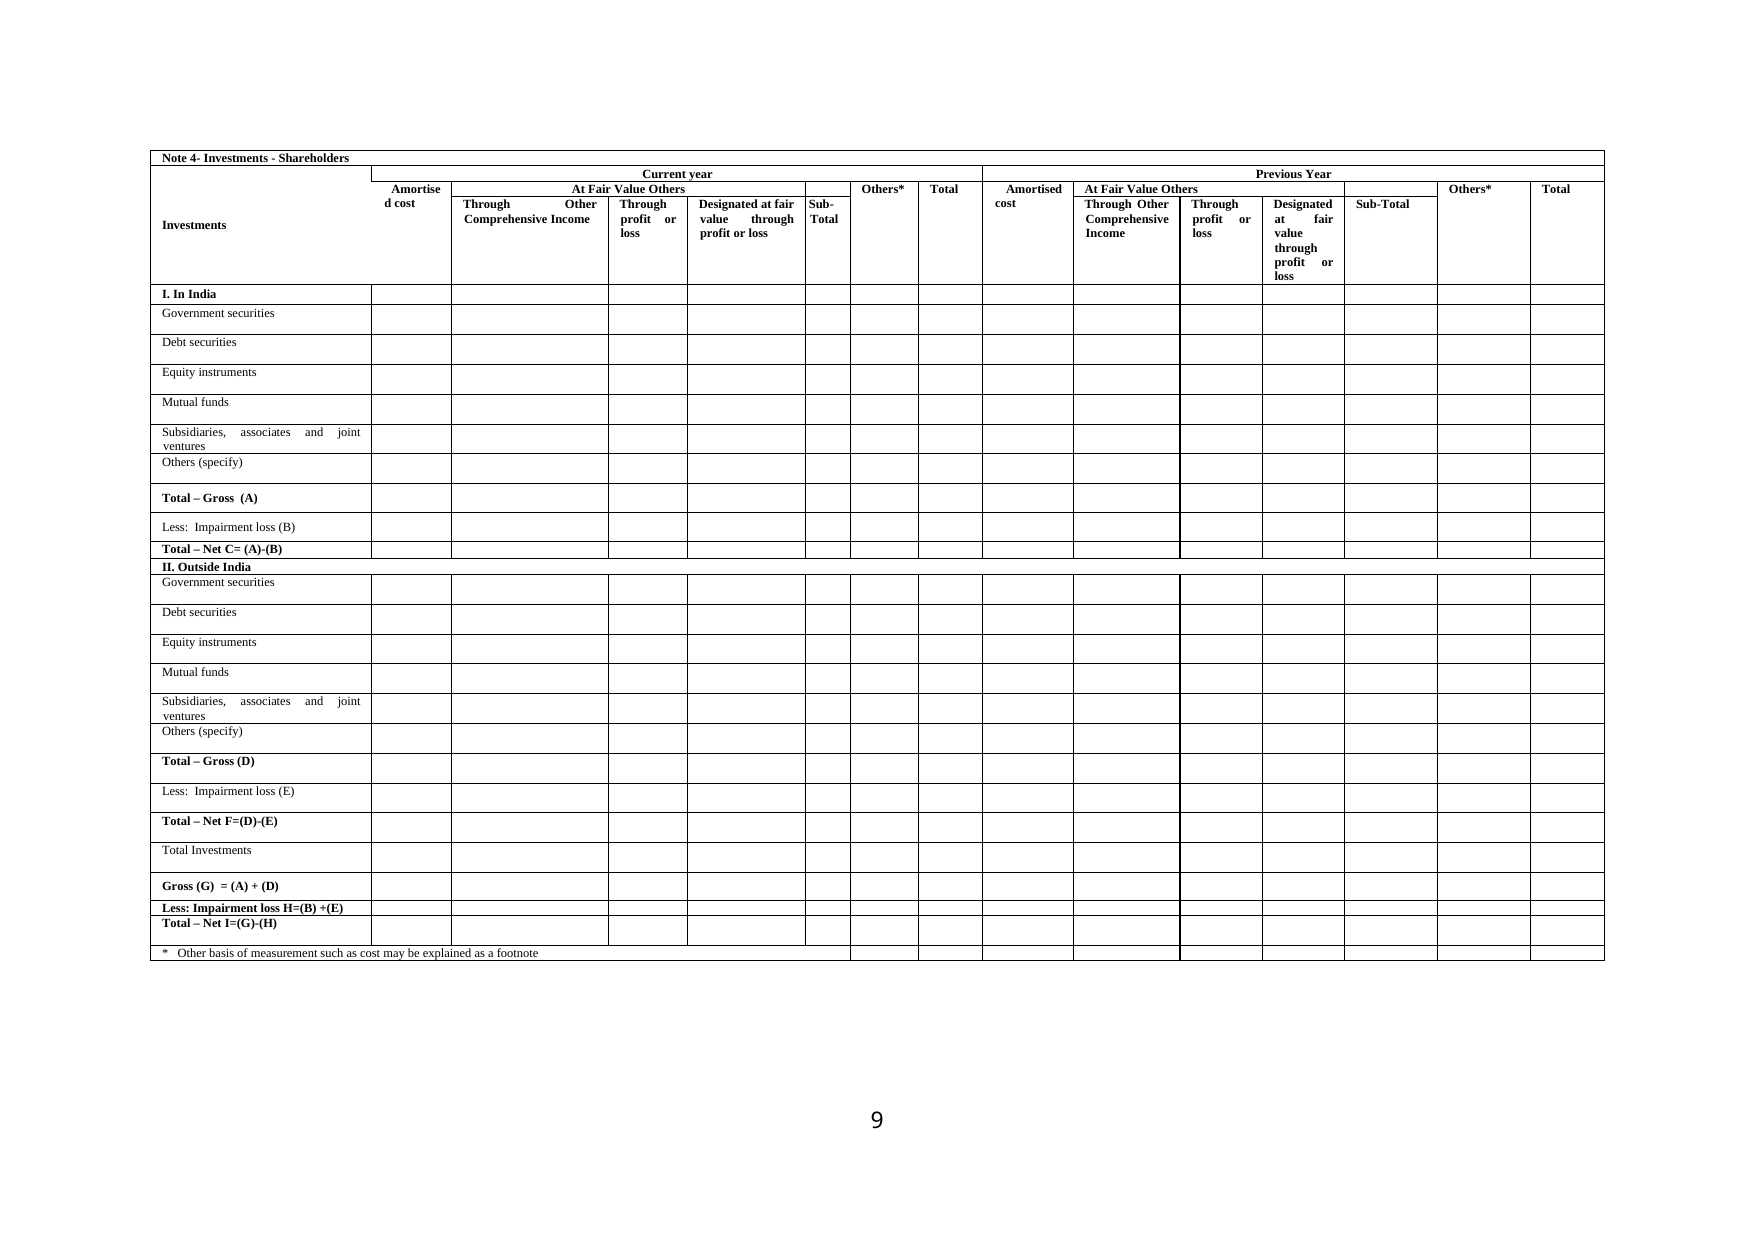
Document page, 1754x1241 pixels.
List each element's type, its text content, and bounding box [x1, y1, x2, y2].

table_cell [372, 664, 451, 693]
table_cell [1531, 425, 1604, 453]
table_cell [1345, 813, 1437, 842]
table_cell [851, 454, 918, 483]
table_cell [1345, 664, 1437, 693]
table_cell [1345, 946, 1437, 960]
table_cell [806, 873, 850, 900]
table_cell [1345, 285, 1437, 304]
table_cell [1181, 813, 1262, 842]
table_cell [806, 425, 850, 453]
table_cell [1345, 901, 1437, 915]
table_cell [1263, 425, 1344, 453]
table_cell Total [919, 182, 982, 283]
table_cell [452, 335, 608, 364]
table_cell [452, 664, 608, 693]
table_cell [919, 575, 982, 604]
table_cell [609, 484, 687, 512]
table_cell [1438, 425, 1530, 453]
table_cell [609, 724, 687, 753]
table_cell Through Other Comprehensive Income [452, 197, 608, 283]
table_cell [1438, 946, 1530, 960]
table_cell [983, 784, 1073, 812]
table_cell [806, 724, 850, 753]
table_cell [372, 395, 451, 423]
table_cell At Fair Value Others [452, 182, 805, 196]
table_cell [851, 305, 918, 334]
table_cell [919, 395, 982, 423]
table_cell [1181, 454, 1262, 483]
table_cell [983, 454, 1073, 483]
table_cell Debt securities [151, 605, 371, 633]
table_cell [372, 365, 451, 394]
table_cell [1263, 724, 1344, 753]
table_cell [1074, 916, 1179, 945]
table_cell [372, 694, 451, 723]
table_cell [609, 395, 687, 423]
table_cell [1181, 901, 1262, 915]
table_cell [688, 395, 805, 423]
table_cell [372, 873, 451, 900]
table_cell [609, 335, 687, 364]
table_cell [919, 513, 982, 541]
table_cell Less: Impairment loss (E) [151, 784, 371, 812]
table_cell [851, 873, 918, 900]
table_cell [688, 605, 805, 633]
table_cell Total – Net F=(D)-(E) [151, 813, 371, 842]
table_cell [688, 575, 805, 604]
table_cell [1074, 513, 1179, 541]
table_cell [1345, 754, 1437, 782]
table_cell [983, 365, 1073, 394]
table_cell Designated at fair value through profit or loss [1263, 197, 1344, 283]
table_cell [609, 754, 687, 782]
table_cell [1074, 425, 1179, 453]
table_cell [1263, 916, 1344, 945]
table_cell [919, 605, 982, 633]
table_cell [983, 425, 1073, 453]
table_cell Total – Gross (A) [151, 484, 371, 512]
table_cell [1531, 635, 1604, 663]
table_cell [983, 843, 1073, 872]
table_cell [1263, 513, 1344, 541]
table_cell [1263, 946, 1344, 960]
table_cell [1074, 305, 1179, 334]
table_cell [1438, 335, 1530, 364]
table_cell [1438, 575, 1530, 604]
table_cell [919, 285, 982, 304]
table_cell [1531, 946, 1604, 960]
table_cell [688, 454, 805, 483]
table_cell [806, 454, 850, 483]
table_cell Sub-Total [1345, 197, 1437, 283]
table_cell [1263, 365, 1344, 394]
table_cell [919, 425, 982, 453]
table_cell Subsidiaries, associates and joint ventures [151, 694, 371, 723]
table_cell [919, 454, 982, 483]
table_cell [1074, 784, 1179, 812]
table_cell Amortised cost [983, 182, 1073, 283]
table_cell [1438, 635, 1530, 663]
table_cell [806, 784, 850, 812]
table_cell * Other basis of measurement such as cost may be explained as a footnote [151, 946, 850, 960]
table_cell Total [1531, 182, 1604, 283]
table_cell [1345, 635, 1437, 663]
table_cell [1181, 575, 1262, 604]
table_cell [1438, 664, 1530, 693]
table_cell Total – Net C= (A)-(B) [151, 542, 371, 558]
table_cell [1438, 605, 1530, 633]
table_cell [1181, 425, 1262, 453]
table_cell [983, 901, 1073, 915]
table_cell [452, 901, 608, 915]
table_cell [688, 664, 805, 693]
table_cell [919, 694, 982, 723]
table_cell [1263, 395, 1344, 423]
table_cell [1074, 635, 1179, 663]
table_cell [1263, 454, 1344, 483]
table_cell [1263, 575, 1344, 604]
table_cell At Fair Value Others [1074, 182, 1344, 196]
table_cell [609, 575, 687, 604]
table_cell [609, 664, 687, 693]
table_cell [609, 513, 687, 541]
table_cell [1181, 513, 1262, 541]
table_cell [1263, 664, 1344, 693]
table_cell [1263, 542, 1344, 558]
table_cell [609, 605, 687, 633]
table_cell [983, 484, 1073, 512]
table_cell [1531, 664, 1604, 693]
table_cell [1345, 305, 1437, 334]
table_cell [609, 285, 687, 304]
table_cell [372, 575, 451, 604]
table_cell [609, 694, 687, 723]
table_cell [609, 425, 687, 453]
table_cell [1181, 754, 1262, 782]
table_cell [1263, 484, 1344, 512]
table_cell [609, 635, 687, 663]
table_cell [1531, 542, 1604, 558]
table_cell [452, 724, 608, 753]
table_cell [919, 946, 982, 960]
table_cell [1438, 305, 1530, 334]
table_cell [452, 843, 608, 872]
table_cell [1531, 365, 1604, 394]
table_cell [1438, 513, 1530, 541]
table_cell [851, 813, 918, 842]
table_cell [1074, 365, 1179, 394]
table_cell Through profit or loss [1181, 197, 1262, 283]
table_cell [851, 425, 918, 453]
table_cell [983, 724, 1073, 753]
table_cell [452, 454, 608, 483]
table_cell [452, 605, 608, 633]
table_cell [609, 873, 687, 900]
table_cell Mutual funds [151, 664, 371, 693]
table_cell [851, 694, 918, 723]
table_cell [919, 901, 982, 915]
table_cell [452, 395, 608, 423]
table_cell Amortised cost [372, 182, 451, 283]
table_cell [1345, 784, 1437, 812]
table_cell [1531, 484, 1604, 512]
table_cell [688, 724, 805, 753]
table_cell [452, 635, 608, 663]
table_cell [983, 335, 1073, 364]
table_cell [983, 575, 1073, 604]
table_cell [688, 916, 805, 945]
table_cell I. In India [151, 285, 371, 304]
table_cell [688, 484, 805, 512]
table_cell [609, 784, 687, 812]
table_cell [452, 285, 608, 304]
table_cell [1438, 285, 1530, 304]
table_cell [1345, 916, 1437, 945]
table_cell [1181, 843, 1262, 872]
table_cell [688, 513, 805, 541]
table_cell Current year [372, 166, 982, 181]
table_cell [1531, 575, 1604, 604]
table_cell [1438, 784, 1530, 812]
table_cell [1074, 664, 1179, 693]
table_cell [1438, 365, 1530, 394]
table_cell [372, 916, 451, 945]
table_cell [609, 916, 687, 945]
table_cell [851, 513, 918, 541]
table_cell [1074, 754, 1179, 782]
table_cell [1345, 484, 1437, 512]
table_cell [372, 635, 451, 663]
table_cell [452, 873, 608, 900]
table_cell [1531, 724, 1604, 753]
table_cell [851, 395, 918, 423]
table_cell [919, 916, 982, 945]
table_cell [688, 635, 805, 663]
table_cell [372, 605, 451, 633]
table_cell [1263, 813, 1344, 842]
table_cell [851, 635, 918, 663]
table_cell [919, 843, 982, 872]
table_cell [1531, 335, 1604, 364]
table_cell Designated at fair value through profit or loss [688, 197, 805, 283]
table_cell [983, 395, 1073, 423]
table_cell [1074, 335, 1179, 364]
table_cell [1438, 542, 1530, 558]
table_cell [1531, 694, 1604, 723]
table_cell [1531, 285, 1604, 304]
table_cell [983, 635, 1073, 663]
table_cell Less: Impairment loss (B) [151, 513, 371, 541]
table_cell [1531, 454, 1604, 483]
table_cell [919, 664, 982, 693]
table_cell [1345, 513, 1437, 541]
table_cell [1263, 605, 1344, 633]
table_cell [1263, 335, 1344, 364]
table_cell [1345, 843, 1437, 872]
table_cell [806, 365, 850, 394]
table_cell Equity instruments [151, 365, 371, 394]
table_cell [1438, 916, 1530, 945]
table_cell [851, 542, 918, 558]
table_cell II. Outside India [151, 559, 1604, 574]
table_cell [806, 513, 850, 541]
table_cell [1345, 694, 1437, 723]
table_cell [851, 575, 918, 604]
table_cell [806, 754, 850, 782]
table_cell [1181, 635, 1262, 663]
table_cell [851, 946, 918, 960]
table_cell [851, 843, 918, 872]
table_cell Government securities [151, 575, 371, 604]
table_cell [1531, 754, 1604, 782]
table_cell [919, 542, 982, 558]
table_cell [1181, 916, 1262, 945]
table_cell [452, 916, 608, 945]
table_cell [1345, 454, 1437, 483]
table_cell [1074, 873, 1179, 900]
table_cell [688, 784, 805, 812]
table_cell [609, 901, 687, 915]
table_cell [919, 813, 982, 842]
table_cell Others* [1438, 182, 1530, 283]
table_cell [688, 305, 805, 334]
table_cell [1531, 813, 1604, 842]
table_cell [452, 365, 608, 394]
table_cell [1531, 605, 1604, 633]
table_cell [1181, 946, 1262, 960]
table_cell [452, 575, 608, 604]
table_cell [1181, 395, 1262, 423]
table_cell [1345, 365, 1437, 394]
table_cell [372, 784, 451, 812]
table_cell Total – Gross (D) [151, 754, 371, 782]
table_cell Others* [851, 182, 918, 283]
table_cell Mutual funds [151, 395, 371, 423]
table_cell [919, 754, 982, 782]
table_cell [806, 605, 850, 633]
table_cell [688, 365, 805, 394]
table_cell [688, 813, 805, 842]
table_cell Debt securities [151, 335, 371, 364]
table_cell [452, 484, 608, 512]
table_cell [851, 664, 918, 693]
table_cell [983, 946, 1073, 960]
table_cell [1345, 335, 1437, 364]
table_cell [851, 724, 918, 753]
table_cell [1531, 305, 1604, 334]
table_cell [1263, 843, 1344, 872]
table_cell [806, 813, 850, 842]
table_cell [372, 285, 451, 304]
table_cell [1438, 724, 1530, 753]
table_cell [1181, 873, 1262, 900]
table_cell [688, 285, 805, 304]
table_cell [1531, 513, 1604, 541]
table_cell [1181, 784, 1262, 812]
table_cell [806, 575, 850, 604]
table_cell [1345, 542, 1437, 558]
table_cell [1438, 395, 1530, 423]
table_cell [806, 542, 850, 558]
table_cell [609, 454, 687, 483]
table_cell Equity instruments [151, 635, 371, 663]
table_cell [919, 484, 982, 512]
table_cell [1438, 484, 1530, 512]
table_cell [1181, 542, 1262, 558]
table_cell [372, 425, 451, 453]
table_cell [1531, 901, 1604, 915]
table_cell [983, 285, 1073, 304]
table_cell [1345, 605, 1437, 633]
table_cell [688, 542, 805, 558]
table_cell [983, 305, 1073, 334]
table_cell [372, 454, 451, 483]
table_cell [1074, 901, 1179, 915]
table_cell [609, 365, 687, 394]
table_cell Gross (G) = (A) + (D) [151, 873, 371, 900]
table_cell [688, 754, 805, 782]
table_cell [919, 365, 982, 394]
table_cell [1438, 901, 1530, 915]
table_cell [1074, 454, 1179, 483]
table_cell [1438, 843, 1530, 872]
table_cell Others (specify) [151, 724, 371, 753]
table_cell [1263, 873, 1344, 900]
table_cell Total – Net I=(G)-(H) [151, 916, 371, 945]
table_cell [806, 305, 850, 334]
table_cell [983, 754, 1073, 782]
table_header Note 4- Investments - Shareholders [151, 151, 1604, 165]
table_cell [1263, 754, 1344, 782]
table_cell [1531, 916, 1604, 945]
table_cell [851, 784, 918, 812]
table_cell [806, 694, 850, 723]
table_cell [452, 784, 608, 812]
table_cell [1181, 484, 1262, 512]
table_cell [688, 901, 805, 915]
table_cell [1531, 843, 1604, 872]
table_cell [1074, 813, 1179, 842]
table_cell Previous Year [983, 166, 1604, 181]
table_cell [1531, 784, 1604, 812]
table_cell [1263, 784, 1344, 812]
table_cell [372, 901, 451, 915]
table_cell [1181, 664, 1262, 693]
table_cell [609, 843, 687, 872]
table_cell [452, 542, 608, 558]
table_cell [851, 605, 918, 633]
table_cell [1263, 694, 1344, 723]
table_cell [1345, 724, 1437, 753]
table_cell [919, 724, 982, 753]
table_cell [806, 916, 850, 945]
table_cell [372, 305, 451, 334]
table_cell [372, 813, 451, 842]
table_cell [806, 901, 850, 915]
table_cell [452, 813, 608, 842]
table_cell [372, 484, 451, 512]
table_cell [1263, 305, 1344, 334]
table_cell [609, 813, 687, 842]
table_cell [1345, 182, 1437, 196]
table_cell [983, 513, 1073, 541]
table_cell [1263, 635, 1344, 663]
table_cell [1263, 285, 1344, 304]
table_cell [1345, 395, 1437, 423]
table_cell [919, 784, 982, 812]
table_cell [1181, 605, 1262, 633]
table_cell [1074, 694, 1179, 723]
table_cell [806, 843, 850, 872]
table_cell [1181, 694, 1262, 723]
table_cell Less: Impairment loss H=(B) +(E) [151, 901, 371, 915]
table_cell [452, 754, 608, 782]
table_cell [1263, 901, 1344, 915]
table_cell [1438, 694, 1530, 723]
table_cell [372, 513, 451, 541]
table_cell [688, 425, 805, 453]
table_cell [688, 335, 805, 364]
table_cell [806, 182, 850, 196]
table_cell [372, 754, 451, 782]
table_cell [452, 305, 608, 334]
table_cell [688, 843, 805, 872]
table_cell [1438, 873, 1530, 900]
table_cell [919, 335, 982, 364]
table_cell Total Investments [151, 843, 371, 872]
table_cell [1074, 724, 1179, 753]
table_cell [806, 395, 850, 423]
table_cell [452, 694, 608, 723]
table_cell [372, 843, 451, 872]
table_cell [1181, 724, 1262, 753]
table_cell [806, 635, 850, 663]
table_cell [372, 542, 451, 558]
table_cell [1181, 335, 1262, 364]
table_cell [806, 664, 850, 693]
table_cell [851, 916, 918, 945]
table_cell [806, 335, 850, 364]
table_cell [1074, 542, 1179, 558]
table_cell [919, 635, 982, 663]
table_cell [1074, 843, 1179, 872]
table_cell [806, 484, 850, 512]
table_cell [851, 365, 918, 394]
table_cell [1074, 605, 1179, 633]
table_cell [983, 813, 1073, 842]
table_cell [1345, 575, 1437, 604]
table_cell [983, 664, 1073, 693]
table_cell [1074, 946, 1179, 960]
table_cell [1531, 395, 1604, 423]
table_cell Subsidiaries, associates and joint ventures [151, 425, 371, 453]
table_cell [609, 542, 687, 558]
table_cell Sub-Total [806, 197, 850, 283]
table_cell [851, 484, 918, 512]
table_cell [983, 694, 1073, 723]
table_cell [851, 901, 918, 915]
table_cell [851, 335, 918, 364]
table_cell Others (specify) [151, 454, 371, 483]
table_cell [1531, 873, 1604, 900]
table_cell [688, 873, 805, 900]
table_cell [983, 916, 1073, 945]
table_cell [452, 513, 608, 541]
table_cell Through Other Comprehensive Income [1074, 197, 1179, 283]
table_cell [983, 542, 1073, 558]
table_cell [452, 425, 608, 453]
table_cell [372, 724, 451, 753]
table_cell [1074, 575, 1179, 604]
table_cell Through profit or loss [609, 197, 687, 283]
table_cell [1438, 754, 1530, 782]
table_cell [983, 873, 1073, 900]
table_cell [851, 285, 918, 304]
table_cell [688, 694, 805, 723]
table_cell [983, 605, 1073, 633]
table_cell [372, 335, 451, 364]
table_cell [919, 873, 982, 900]
table_cell [1074, 395, 1179, 423]
table_cell [1074, 484, 1179, 512]
table_cell [919, 305, 982, 334]
table_cell [1345, 873, 1437, 900]
table_cell [1438, 454, 1530, 483]
table_cell [1181, 285, 1262, 304]
table_cell [851, 754, 918, 782]
table_cell [609, 305, 687, 334]
table_cell [1181, 365, 1262, 394]
table_cell [806, 285, 850, 304]
table_cell Investments [151, 166, 372, 283]
table_cell [1438, 813, 1530, 842]
table_cell [1074, 285, 1179, 304]
table_cell Government securities [151, 305, 371, 334]
table_cell [1181, 305, 1262, 334]
table_cell [1345, 425, 1437, 453]
